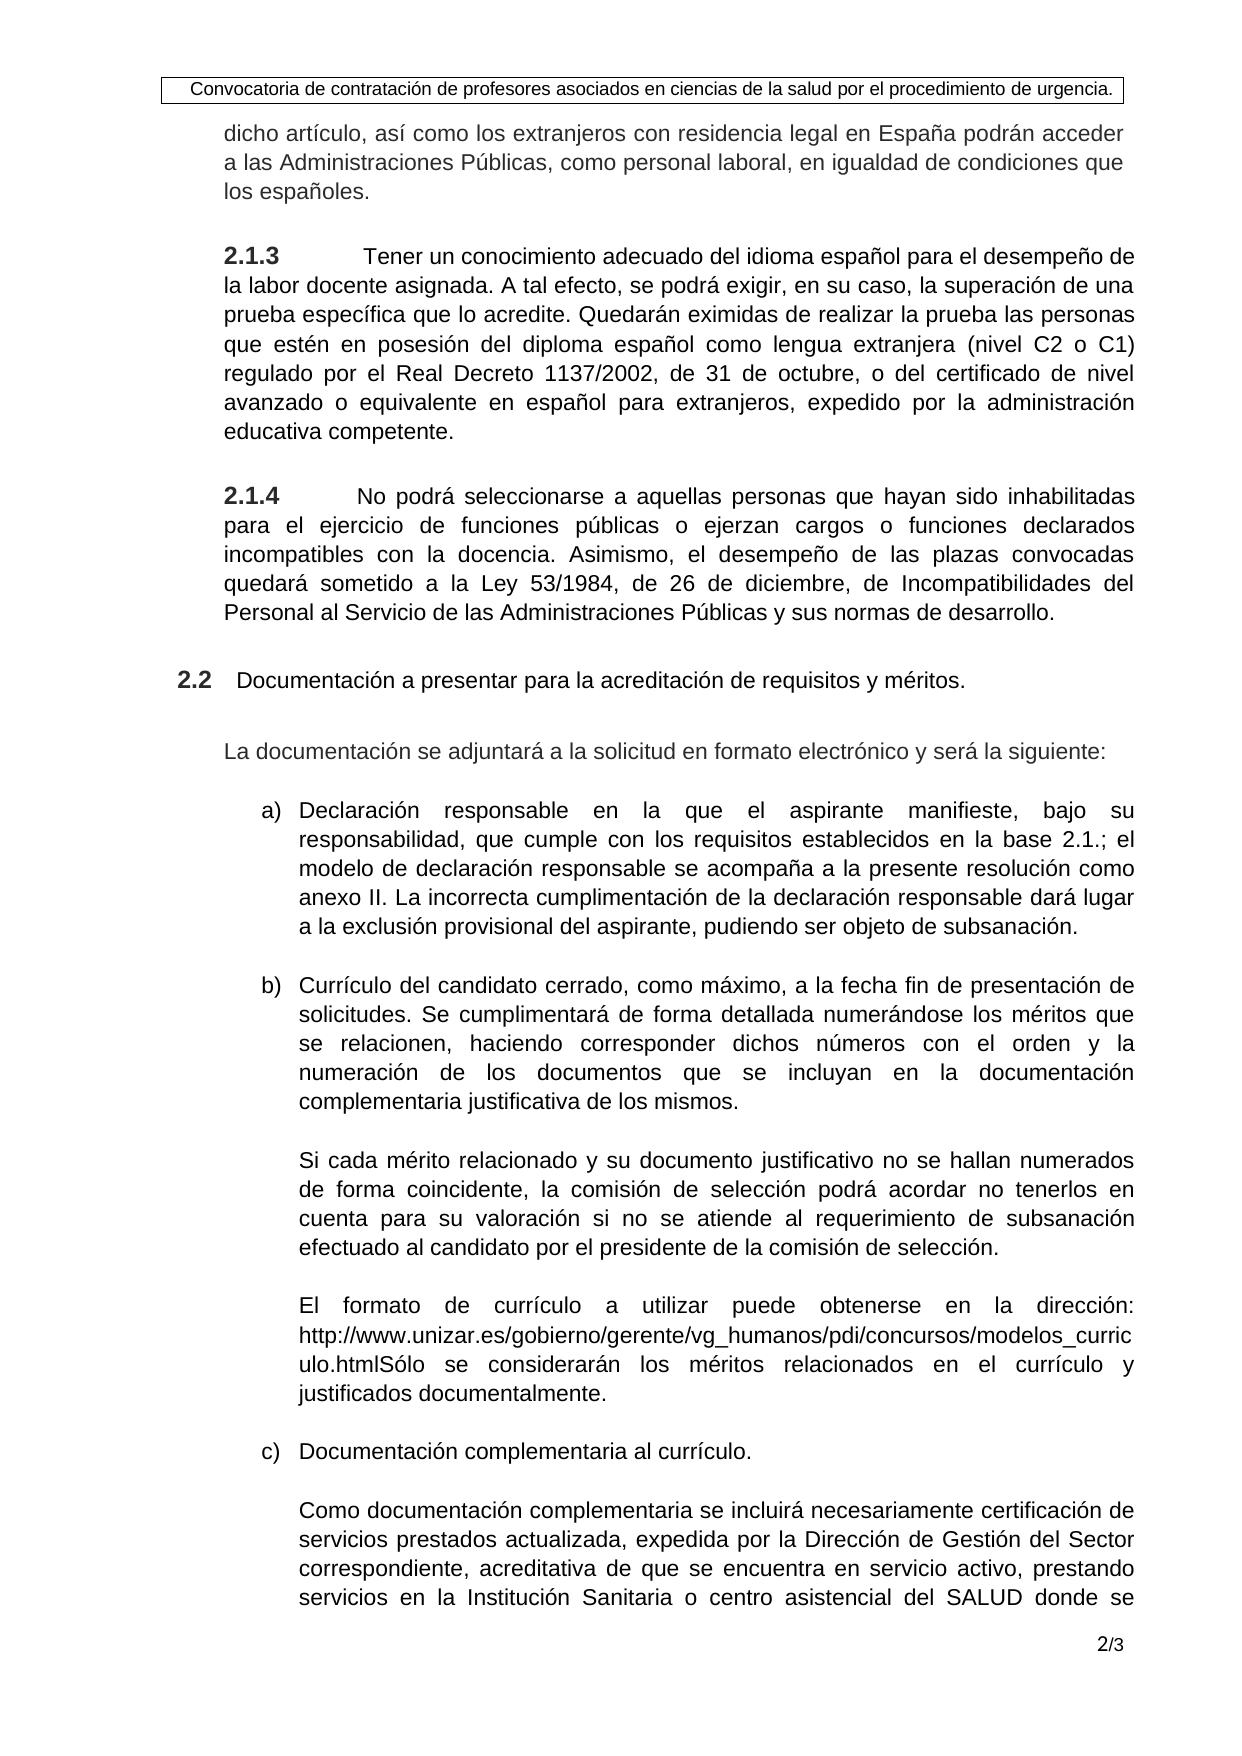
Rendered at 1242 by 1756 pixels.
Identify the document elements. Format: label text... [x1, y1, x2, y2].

list El formato de currículo a utilizar puede obtenerse en la dirección: http://www.unizar.es/gobierno/gerente/vg_humanos/pdi/concursos/modelos_curriculo.htmlSólo se considerarán los méritos relacionados en el currículo y justificados documentalmente. [299, 1291, 1135, 1407]
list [299, 1495, 1135, 1611]
list No podrá seleccionarse a aquellas personas que hayan sido inhabilitadas para el ejercicio de funciones públicas o ejerzan cargos o funciones declarados incompatibles con la docencia. Asimismo, el desempeño de las plazas convocadas quedará sometido a la Ley 53/1984, de 26 de diciembre, de Incompatibilidades del Personal al Servicio de las Administraciones Públicas y sus normas de desarrollo. [224, 481, 1135, 627]
list Declaración responsable en la que el aspirante manifieste, bajo su responsabilidad, que cumple con los requisitos establecidos en la base 2.1.; el modelo de declaración responsable se acompaña a la presente resolución como anexo II. La incorrecta cumplimentación de la declaración responsable dará lugar a la exclusión provisional del aspirante, pudiendo ser objeto de subsanación. [261, 795, 1135, 941]
list Tener un conocimiento adecuado del idioma español para el desempeño de la labor docente asignada. A tal efecto, se podrá exigir, en su caso, la superación de una prueba específica que lo acredite. Quedarán eximidas de realizar la prueba las personas que estén en posesión del diploma español como lengua extranjera (nivel C2 o C1) regulado por el Real Decreto 1137/2002, de 31 de octubre, o del certificado de nivel avanzado o equivalente en español para extranjeros, expedido por la administración educativa competente. [224, 241, 1135, 445]
text La documentación se adjuntará a la solicitud en formato electrónico y será la siguiente: [224, 736, 1124, 766]
list Documentación a presentar para la acreditación de requisitos y méritos. [177, 665, 1135, 694]
list Si cada mérito relacionado y su documento justificativo no se hallan numerados de forma coincidente, la comisión de selección podrá acordar no tenerlos en cuenta para su valoración si no se atiende al requerimiento de subsanación efectuado al candidato por el presidente de la comisión de selección. [299, 1145, 1135, 1261]
list Documentación complementaria al currículo. [261, 1436, 1135, 1466]
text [224, 118, 1124, 206]
list Currículo del candidato cerrado, como máximo, a la fecha fin de presentación de solicitudes. Se cumplimentará de forma detallada numerándose los méritos que se relacionen, haciendo corresponder dichos números con el orden y la numeración de los documentos que se incluyan en la documentación complementaria justificativa de los mismos. [261, 970, 1135, 1116]
